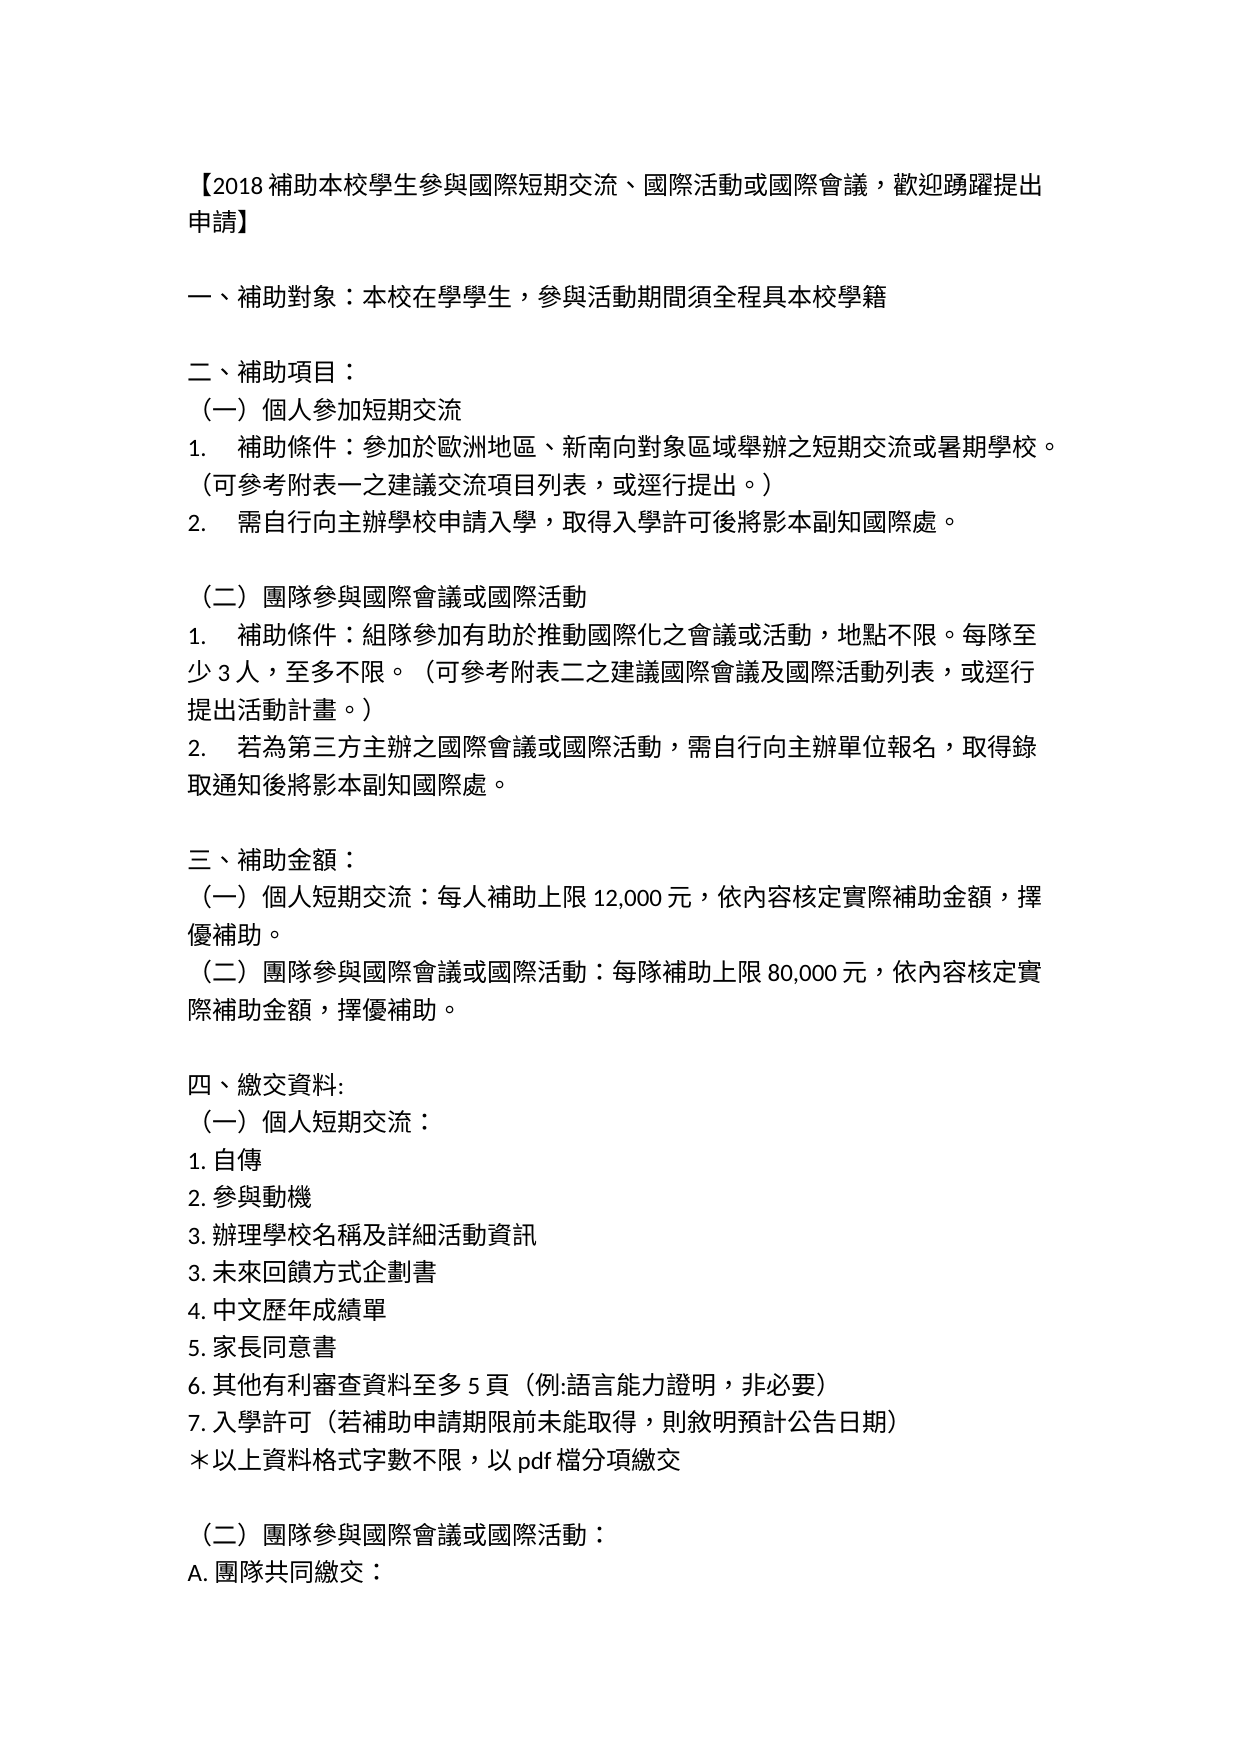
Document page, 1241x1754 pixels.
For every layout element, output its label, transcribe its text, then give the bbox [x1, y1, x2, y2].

text 三、補助金額： [187, 839, 1053, 877]
text ＊以上資料格式字數不限，以pdf檔分項繳交 [187, 1439, 1053, 1477]
text 1. 補助條件：參加於歐洲地區、新南向對象區域舉辦之短期交流或暑期學校。（可參考附表一之建議交流項目列表，或逕行提出。） [187, 427, 1053, 502]
text 3. 辦理學校名稱及詳細活動資訊 [187, 1214, 1053, 1252]
text 3. 未來回饋方式企劃書 [187, 1252, 1053, 1289]
text 2. 需自行向主辦學校申請入學，取得入學許可後將影本副知國際處。 [187, 502, 1053, 539]
text 二、補助項目： [187, 352, 1053, 389]
text （一）個人參加短期交流 [187, 389, 1053, 427]
text 一、補助對象：本校在學學生，參與活動期間須全程具本校學籍 [187, 277, 1053, 314]
text 4. 中文歷年成績單 [187, 1289, 1053, 1327]
text （二）團隊參與國際會議或國際活動 [187, 577, 1053, 614]
text A. 團隊共同繳交： [187, 1552, 1053, 1589]
text 2. 參與動機 [187, 1177, 1053, 1214]
text 1. 自傳 [187, 1139, 1053, 1177]
text （二）團隊參與國際會議或國際活動： [187, 1514, 1053, 1552]
text 7. 入學許可（若補助申請期限前未能取得，則敘明預計公告日期） [187, 1402, 1053, 1439]
text （一）個人短期交流： [187, 1102, 1053, 1139]
text 6. 其他有利審查資料至多5頁（例:語言能力證明，非必要） [187, 1364, 1053, 1402]
text 5. 家長同意書 [187, 1327, 1053, 1364]
text 【2018補助本校學生參與國際短期交流、國際活動或國際會議，歡迎踴躍提出申請】 [187, 164, 1053, 239]
text 2. 若為第三方主辦之國際會議或國際活動，需自行向主辦單位報名，取得錄取通知後將影本副知國際處。 [187, 727, 1053, 802]
text （一）個人短期交流：每人補助上限12,000元，依內容核定實際補助金額，擇優補助。 [187, 877, 1053, 952]
text （二）團隊參與國際會議或國際活動：每隊補助上限80,000元，依內容核定實際補助金額，擇優補助。 [187, 952, 1053, 1027]
text 四、繳交資料: [187, 1064, 1053, 1102]
text 1. 補助條件：組隊參加有助於推動國際化之會議或活動，地點不限。每隊至少3人，至多不限。（可參考附表二之建議國際會議及國際活動列表，或逕行提出活動計畫。） [187, 614, 1053, 727]
